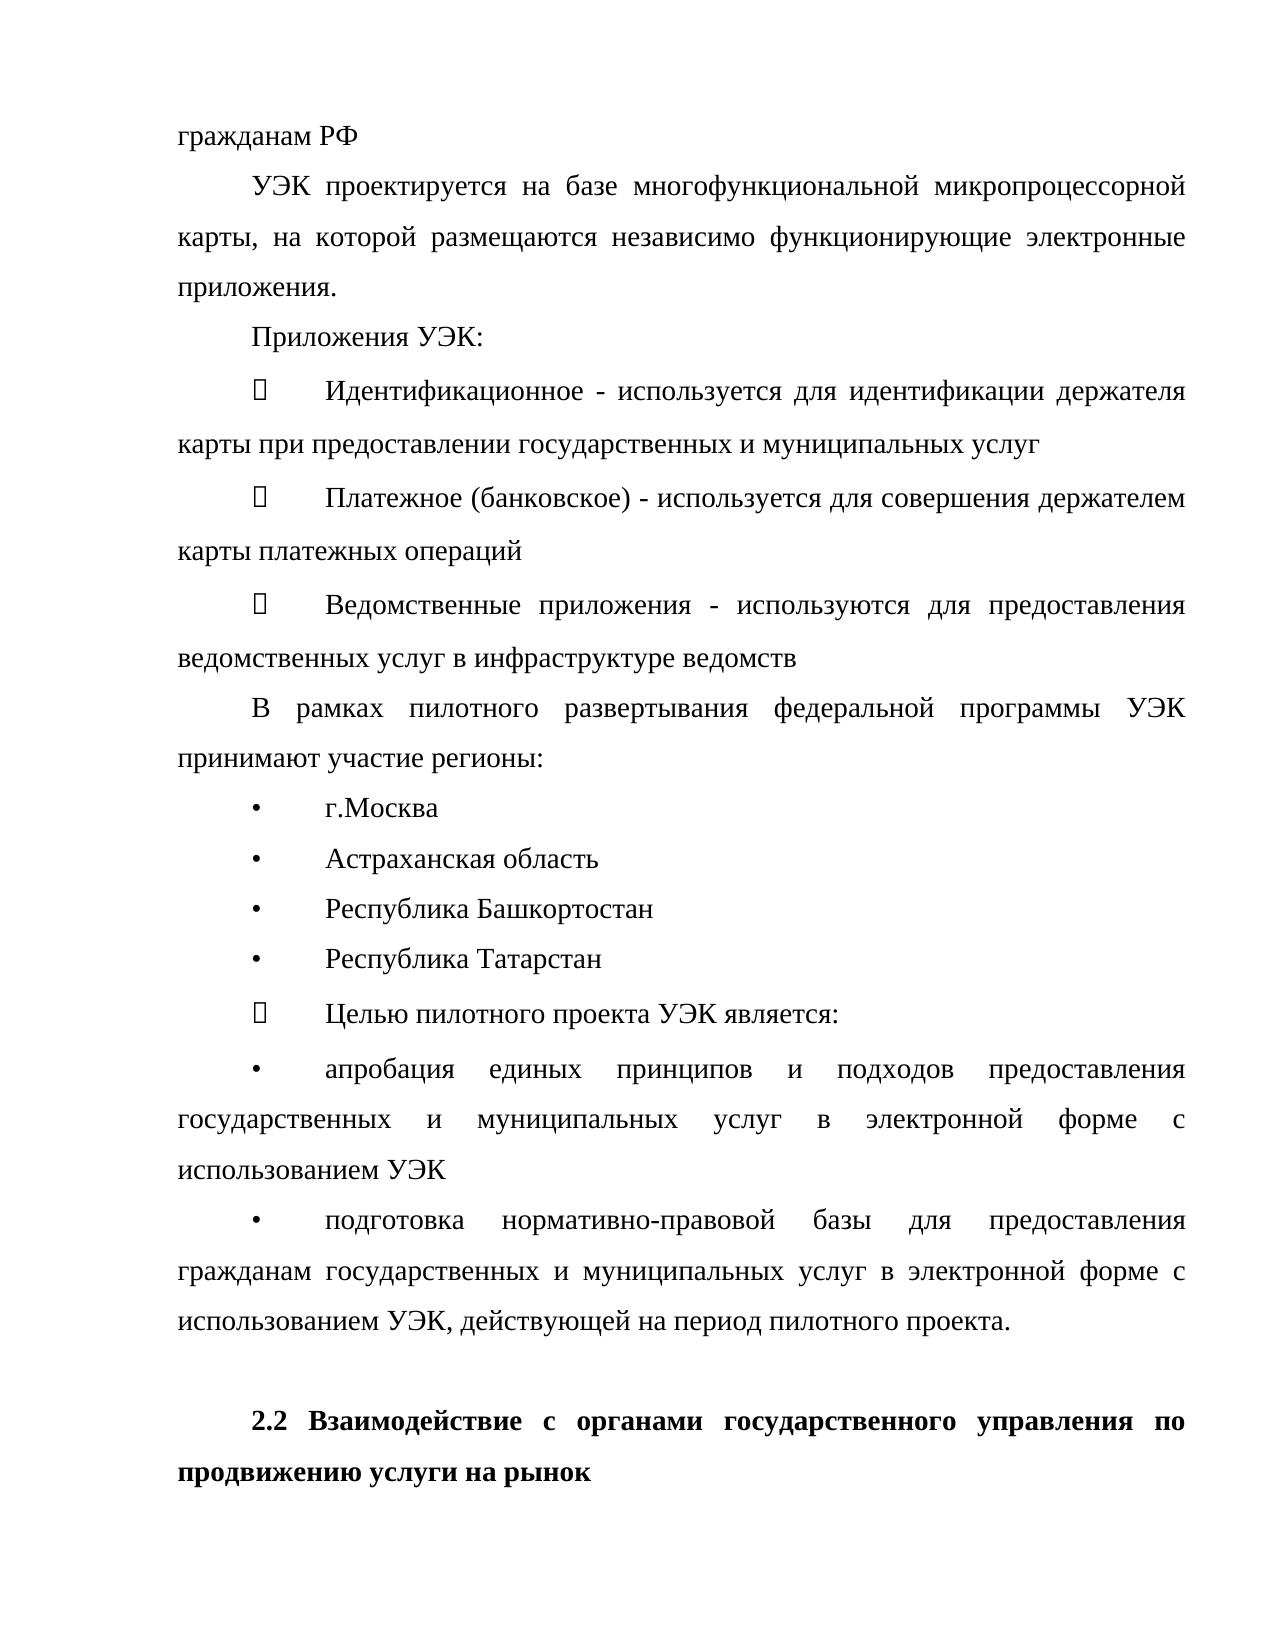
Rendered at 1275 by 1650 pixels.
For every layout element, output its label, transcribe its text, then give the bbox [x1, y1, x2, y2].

text УЭК проектируется на базе многофункциональной микропроцессорной карты, на которой размещаются независимо функционирующие электронные приложения. [177, 168, 1186, 303]
text • Республика Татарстан [177, 942, 1186, 975]
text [177, 118, 1186, 152]
text 2.2 Взаимодействие с органами государственного управления по продвижению услуги на рынок [177, 1403, 1186, 1487]
text В рамках пилотного развертывания федеральной программы УЭК принимают участие регионы: [177, 690, 1186, 774]
text  Целью пилотного проекта УЭК является: [177, 992, 1186, 1032]
text • подготовка нормативно-правовой базы для предоставления гражданам государственных и муниципальных услуг в электронной форме с использованием УЭК, действующей на период пилотного проекта. [177, 1202, 1186, 1336]
text • г.Москва [177, 791, 1186, 824]
text Приложения УЭК: [177, 319, 1186, 353]
text  Ведомственные приложения - используются для предоставления ведомственных услуг в инфраструктуре ведомств [177, 583, 1186, 673]
text  Платежное (банковское) - используется для совершения держателем карты платежных операций [177, 476, 1186, 566]
text • Астраханская область [177, 841, 1186, 874]
text • апробация единых принципов и подходов предоставления государственных и муниципальных услуг в электронной форме с использованием УЭК [177, 1051, 1186, 1186]
text  Идентификационное - используется для идентификации держателя карты при предоставлении государственных и муниципальных услуг [177, 370, 1186, 460]
text • Республика Башкортостан [177, 891, 1186, 925]
